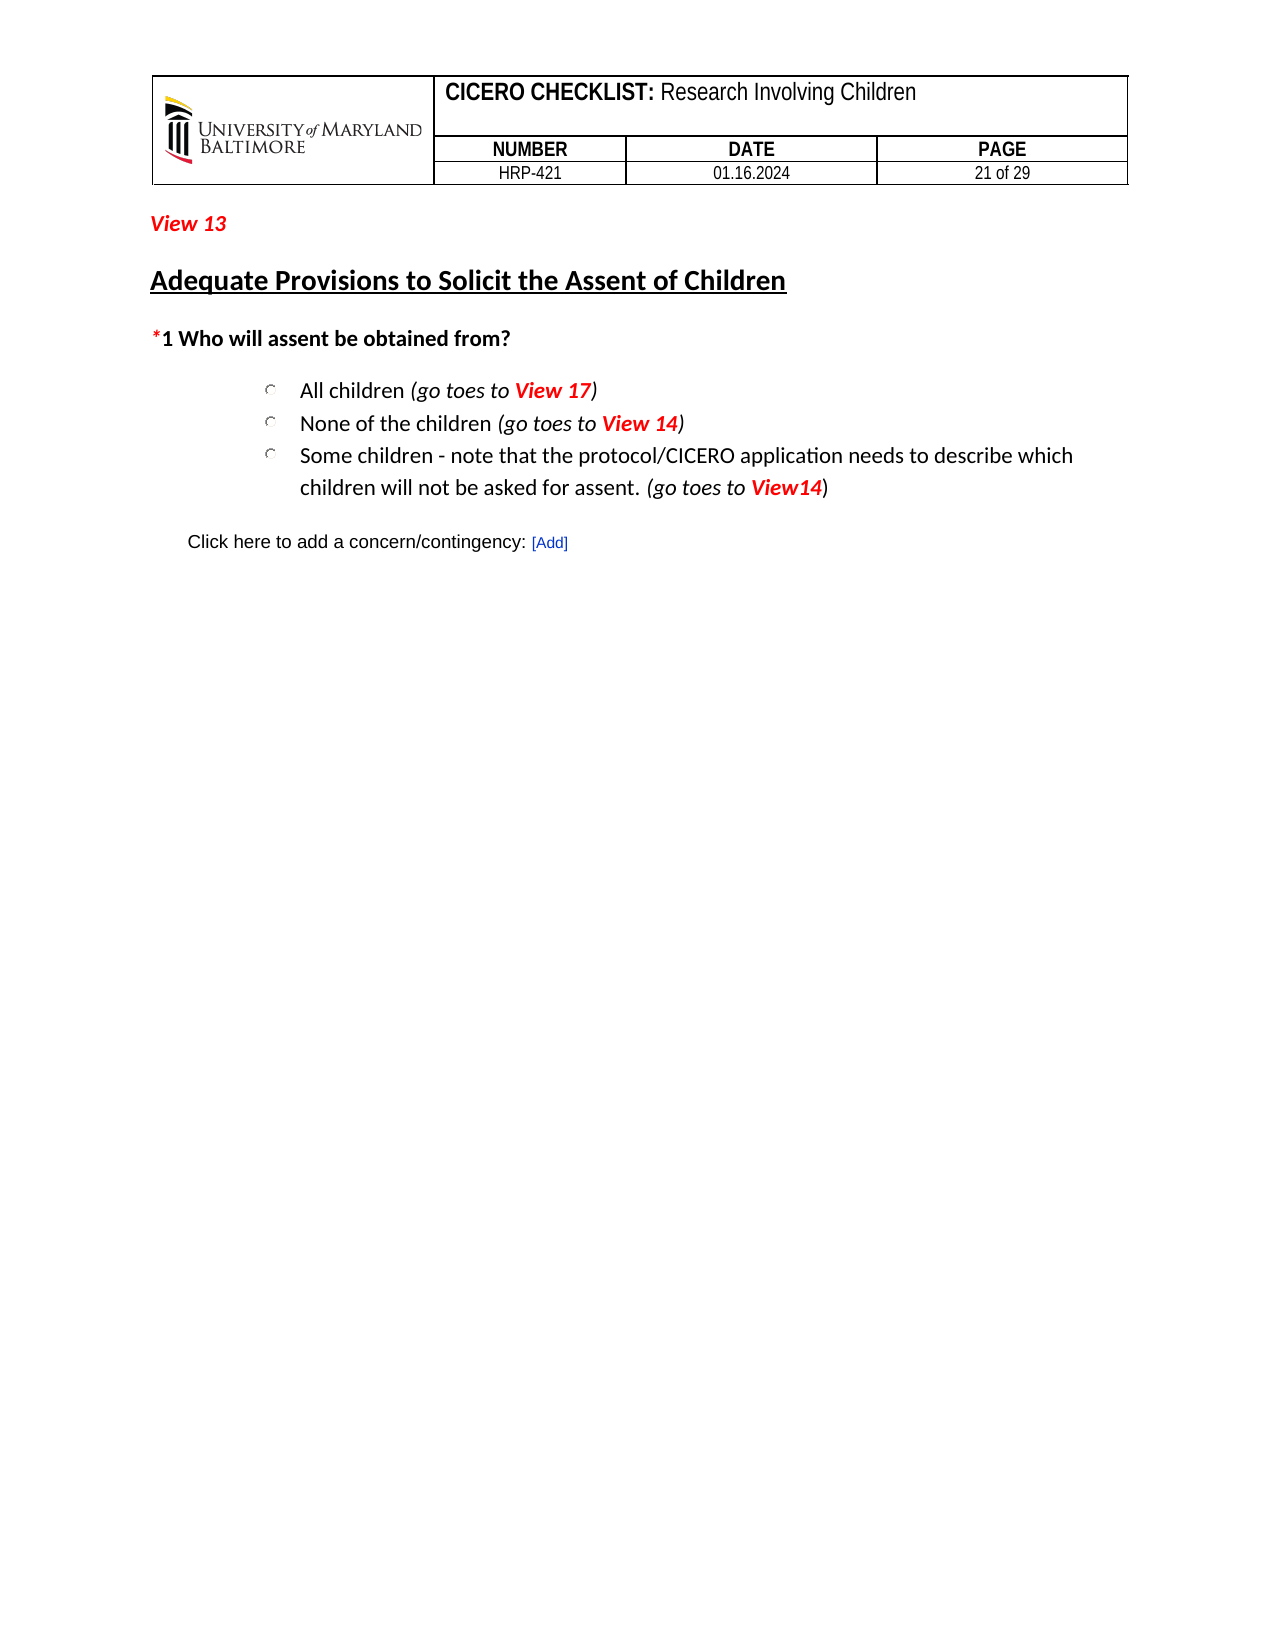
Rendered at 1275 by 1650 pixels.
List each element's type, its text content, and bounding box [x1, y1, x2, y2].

text Adequate Provisions to Solicit the Assent of Children [150, 262, 1125, 297]
picture [263, 382, 281, 399]
picture [263, 414, 281, 432]
list Click here to add a concern/contingency: [Add] [187, 530, 1125, 552]
picture [165, 96, 422, 164]
picture [263, 446, 281, 464]
text *1 Who will assent be obtained from? [150, 324, 1125, 352]
list None of the children (go toes to View 14) [262, 409, 1125, 437]
list All children (go toes to View 17) [262, 377, 1125, 405]
list Some children - note that the protocol/CICERO application needs to describe which children will not be asked for assent. (go toes to View14) [262, 441, 1125, 501]
text View 13 [150, 209, 1125, 237]
